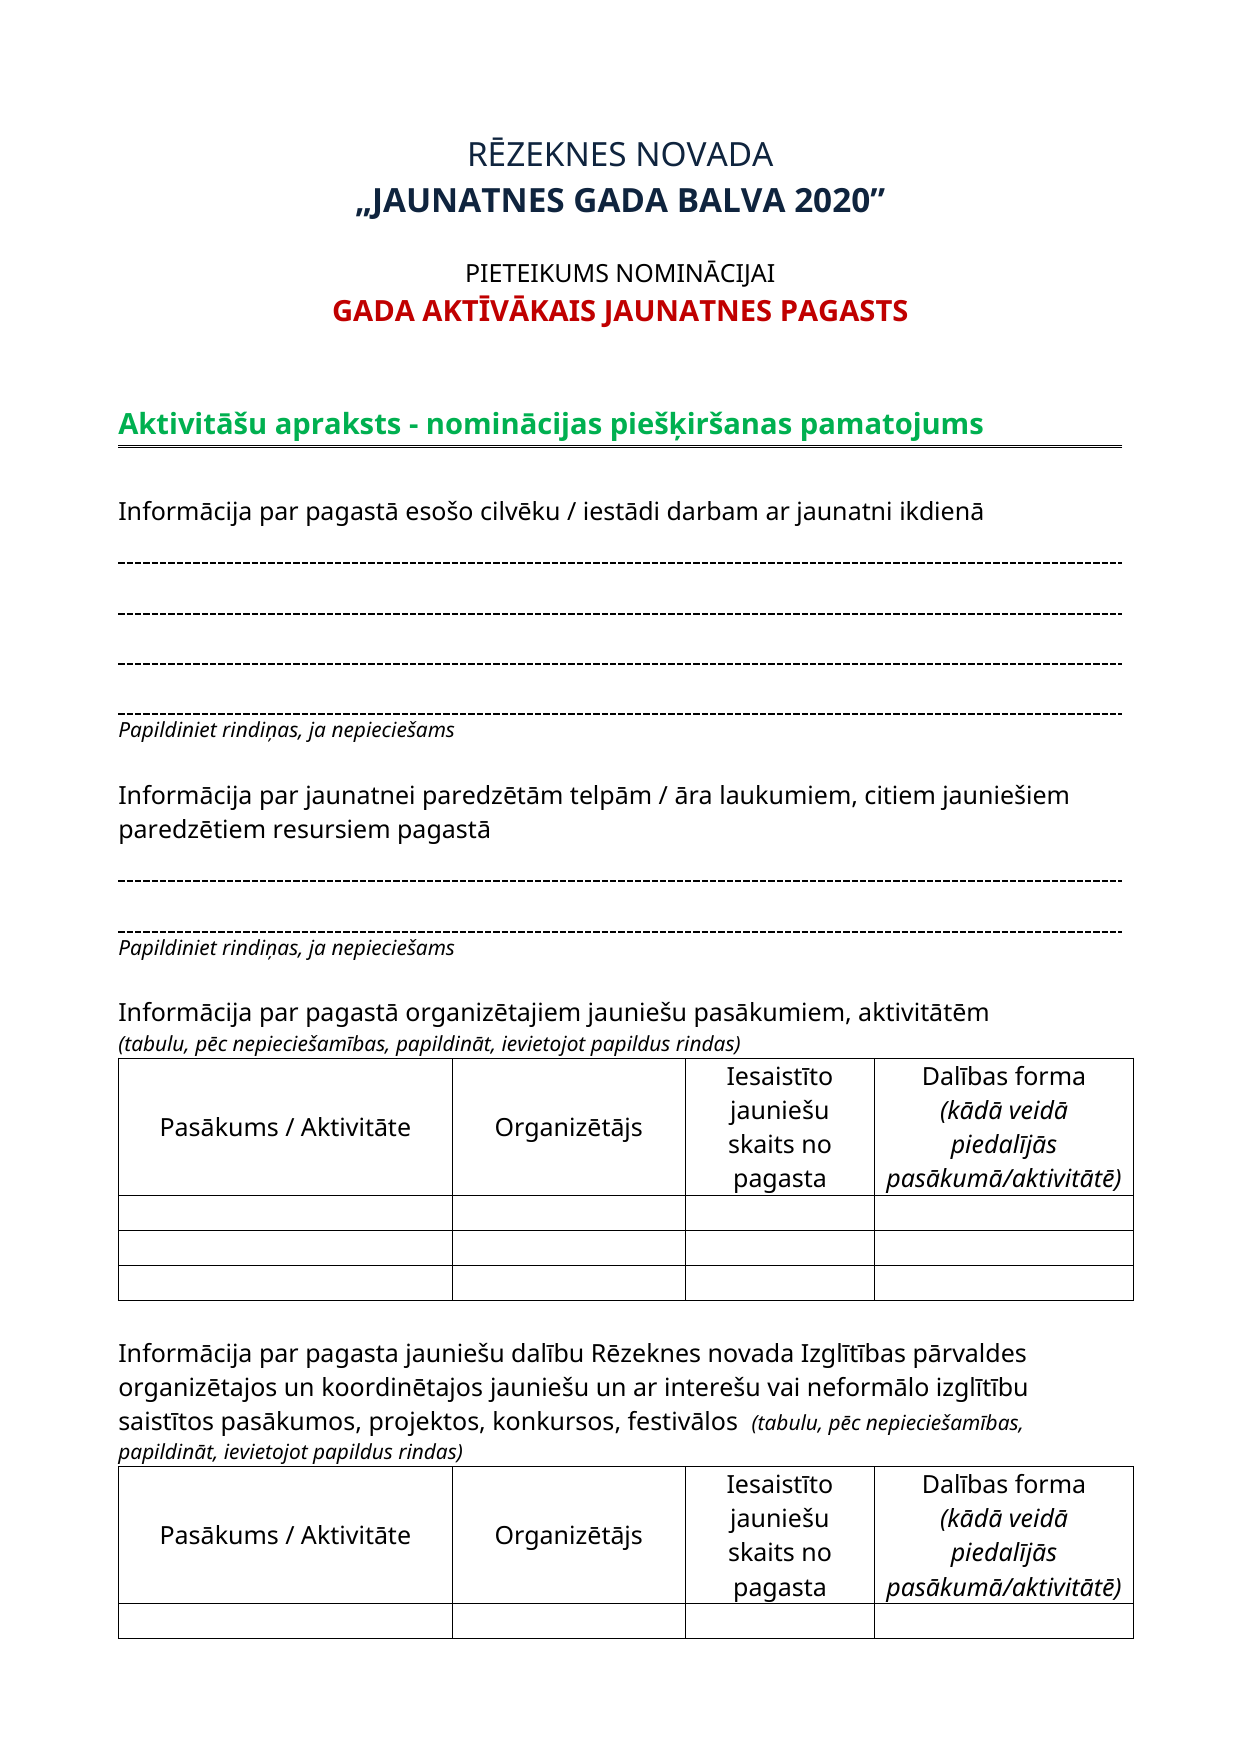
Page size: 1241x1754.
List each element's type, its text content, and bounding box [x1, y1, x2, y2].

table_cell [875, 1604, 1133, 1638]
text Informācija par pagasta jauniešu dalību Rēzeknes novada Izglītības pārvaldes organizētajos un koordinētajos jauniešu un ar interešu vai neformālo izglītību saistītos pasākumos, projektos, konkursos, festivālos (tabulu, pēc nepieciešamības, papildināt, ievietojot papildus rindas) [118, 1335, 1122, 1466]
table_cell [119, 1604, 452, 1638]
table_cell [119, 1196, 452, 1230]
table_cell [686, 1231, 874, 1265]
table_cell [118, 663, 1122, 713]
table_header Dalības forma (kādā veidā piedalījās pasākumā/aktivitātē) [875, 1467, 1133, 1603]
table_header Organizētājs [453, 1467, 685, 1603]
table_header Pasākums / Aktivitāte [119, 1467, 452, 1603]
table_header Iesaistīto jauniešu skaits no pagasta [686, 1467, 874, 1603]
table_header Iesaistīto jauniešu skaits no pagasta [686, 1059, 874, 1195]
table_header Organizētājs [453, 1059, 685, 1195]
table_cell [875, 1231, 1133, 1265]
text Aktivitāšu apraksts - nominācijas piešķiršanas pamatojums [118, 404, 1122, 445]
text Papildiniet rindiņas, ja nepieciešams [118, 933, 1122, 961]
text Informācija par jaunatnei paredzētām telpām / āra laukumiem, citiem jauniešiem paredzētiem resursiem pagastā [118, 778, 1122, 846]
text Informācija par pagastā esošo cilvēku / iestādi darbam ar jaunatni ikdienā [118, 494, 1122, 528]
table_cell [453, 1231, 685, 1265]
table_cell [686, 1266, 874, 1300]
table_cell [119, 1266, 452, 1300]
table_header Dalības forma (kādā veidā piedalījās pasākumā/aktivitātē) [875, 1059, 1133, 1195]
text RĒZEKNES NOVADA [118, 131, 1122, 177]
table_cell [875, 1266, 1133, 1300]
table_header [118, 880, 1122, 931]
table_cell [453, 1604, 685, 1638]
table_cell [453, 1266, 685, 1300]
text „JAUNATNES GADA BALVA 2020” [118, 177, 1122, 222]
table_cell [118, 613, 1122, 663]
table_cell [875, 1196, 1133, 1230]
text Papildiniet rindiņas, ja nepieciešams [118, 715, 1122, 744]
text PIETEIKUMS NOMINĀCIJAI [118, 256, 1122, 290]
text Informācija par pagastā organizētajiem jauniešu pasākumiem, aktivitātēm [118, 995, 1122, 1029]
text (tabulu, pēc nepieciešamības, papildināt, ievietojot papildus rindas) [118, 1029, 1122, 1058]
table_cell [686, 1604, 874, 1638]
table_cell [453, 1196, 685, 1230]
table_header Pasākums / Aktivitāte [119, 1059, 452, 1195]
table_cell [119, 1231, 452, 1265]
table_header [118, 562, 1122, 612]
table_cell [686, 1196, 874, 1230]
text GADA AKTĪVĀKAIS JAUNATNES PAGASTS [118, 290, 1122, 330]
